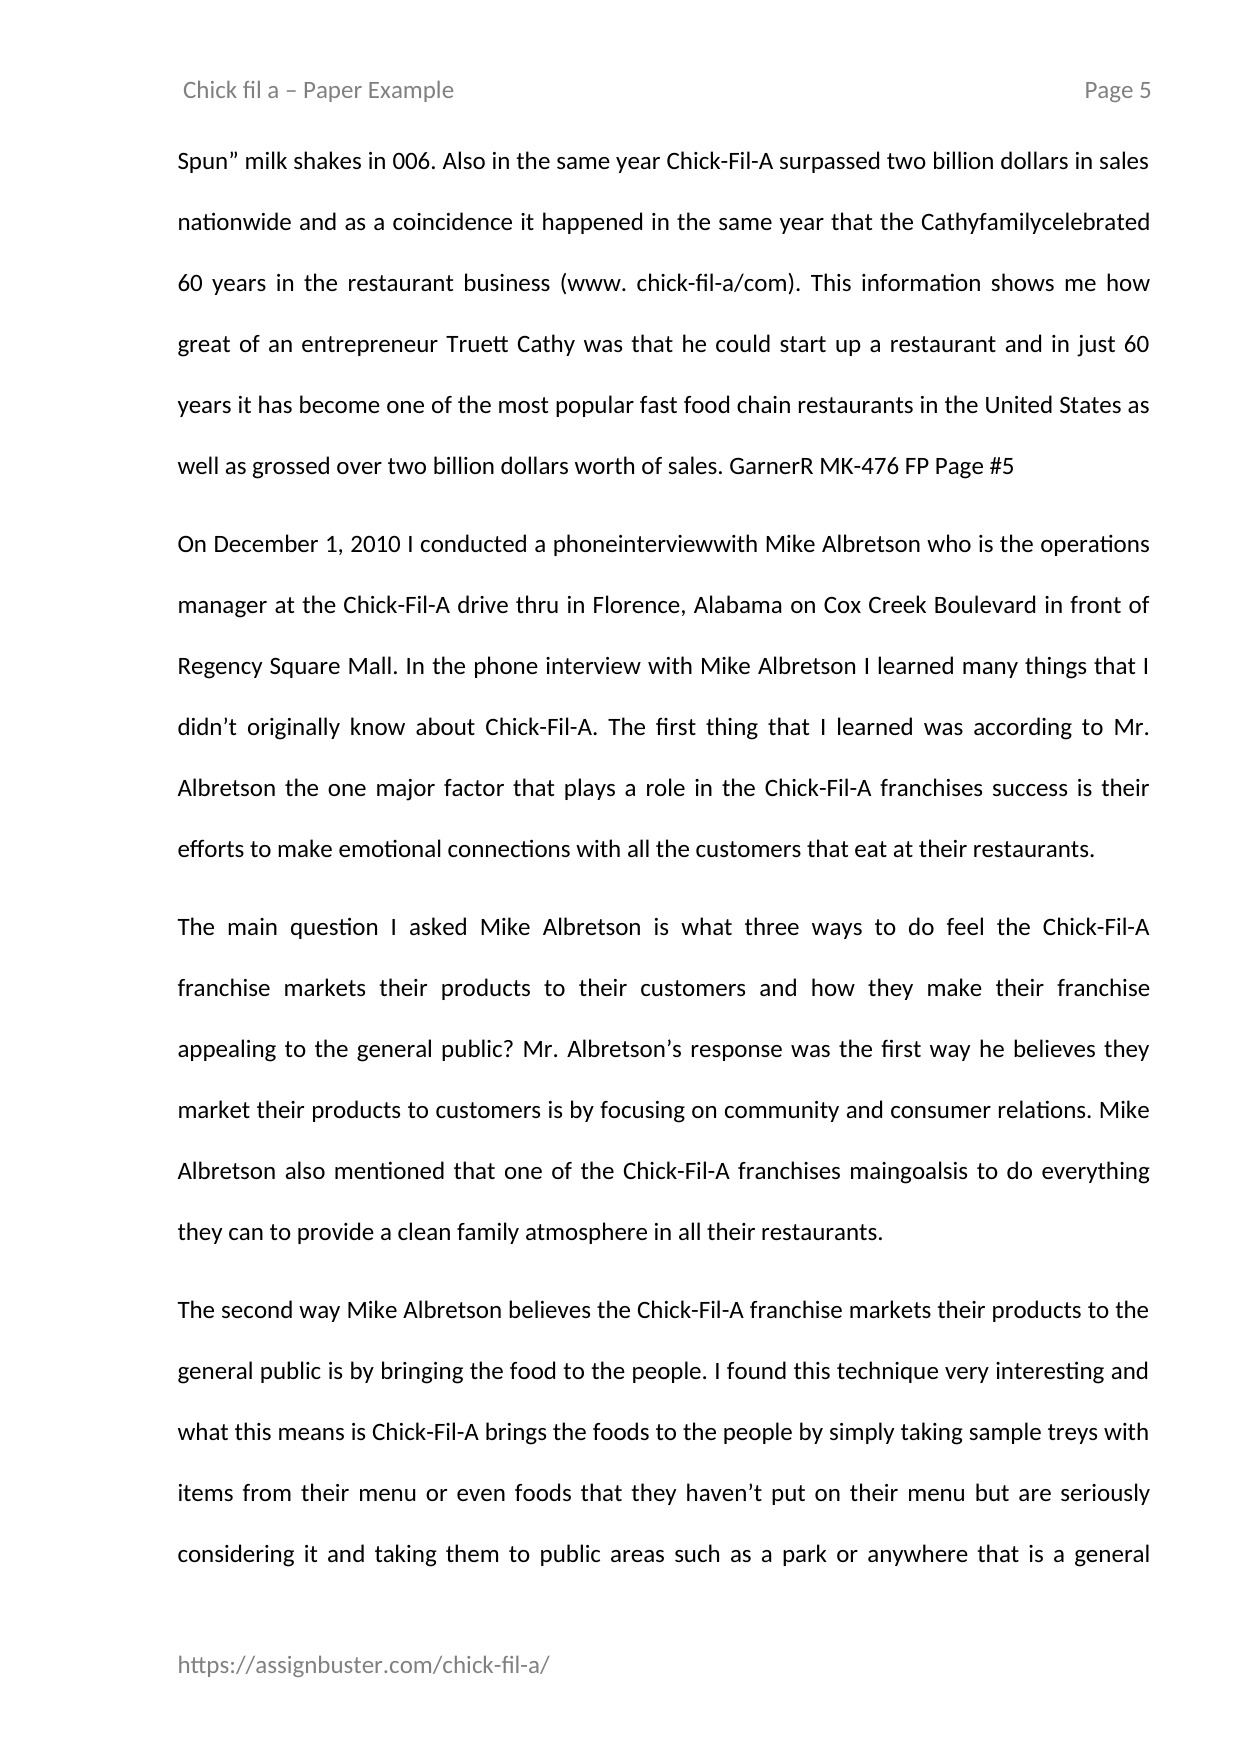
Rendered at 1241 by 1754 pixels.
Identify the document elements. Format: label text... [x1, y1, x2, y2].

text On December 1, 2010 I conducted a phoneinterviewwith Mike Albretson who is the operations manager at the Chick-Fil-A drive thru in Florence, Alabama on Cox Creek Boulevard in front of Regency Square Mall. In the phone interview with Mike Albretson I learned many things that I didn’t originally know about Chick-Fil-A. The first thing that I learned was according to Mr. Albretson the one major factor that plays a role in the Chick-Fil-A franchises success is their efforts to make emotional connections with all the customers that eat at their restaurants. [177, 528, 1152, 864]
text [177, 145, 1152, 481]
text The main question I asked Mike Albretson is what three ways to do feel the Chick-Fil-A franchise markets their products to their customers and how they make their franchise appealing to the general public? Mr. Albretson’s response was the first way he believes they market their products to customers is by focusing on community and consumer relations. Mike Albretson also mentioned that one of the Chick-Fil-A franchises maingoalsis to do everything they can to provide a clean family atmosphere in all their restaurants. [177, 911, 1152, 1247]
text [177, 1294, 1152, 1568]
